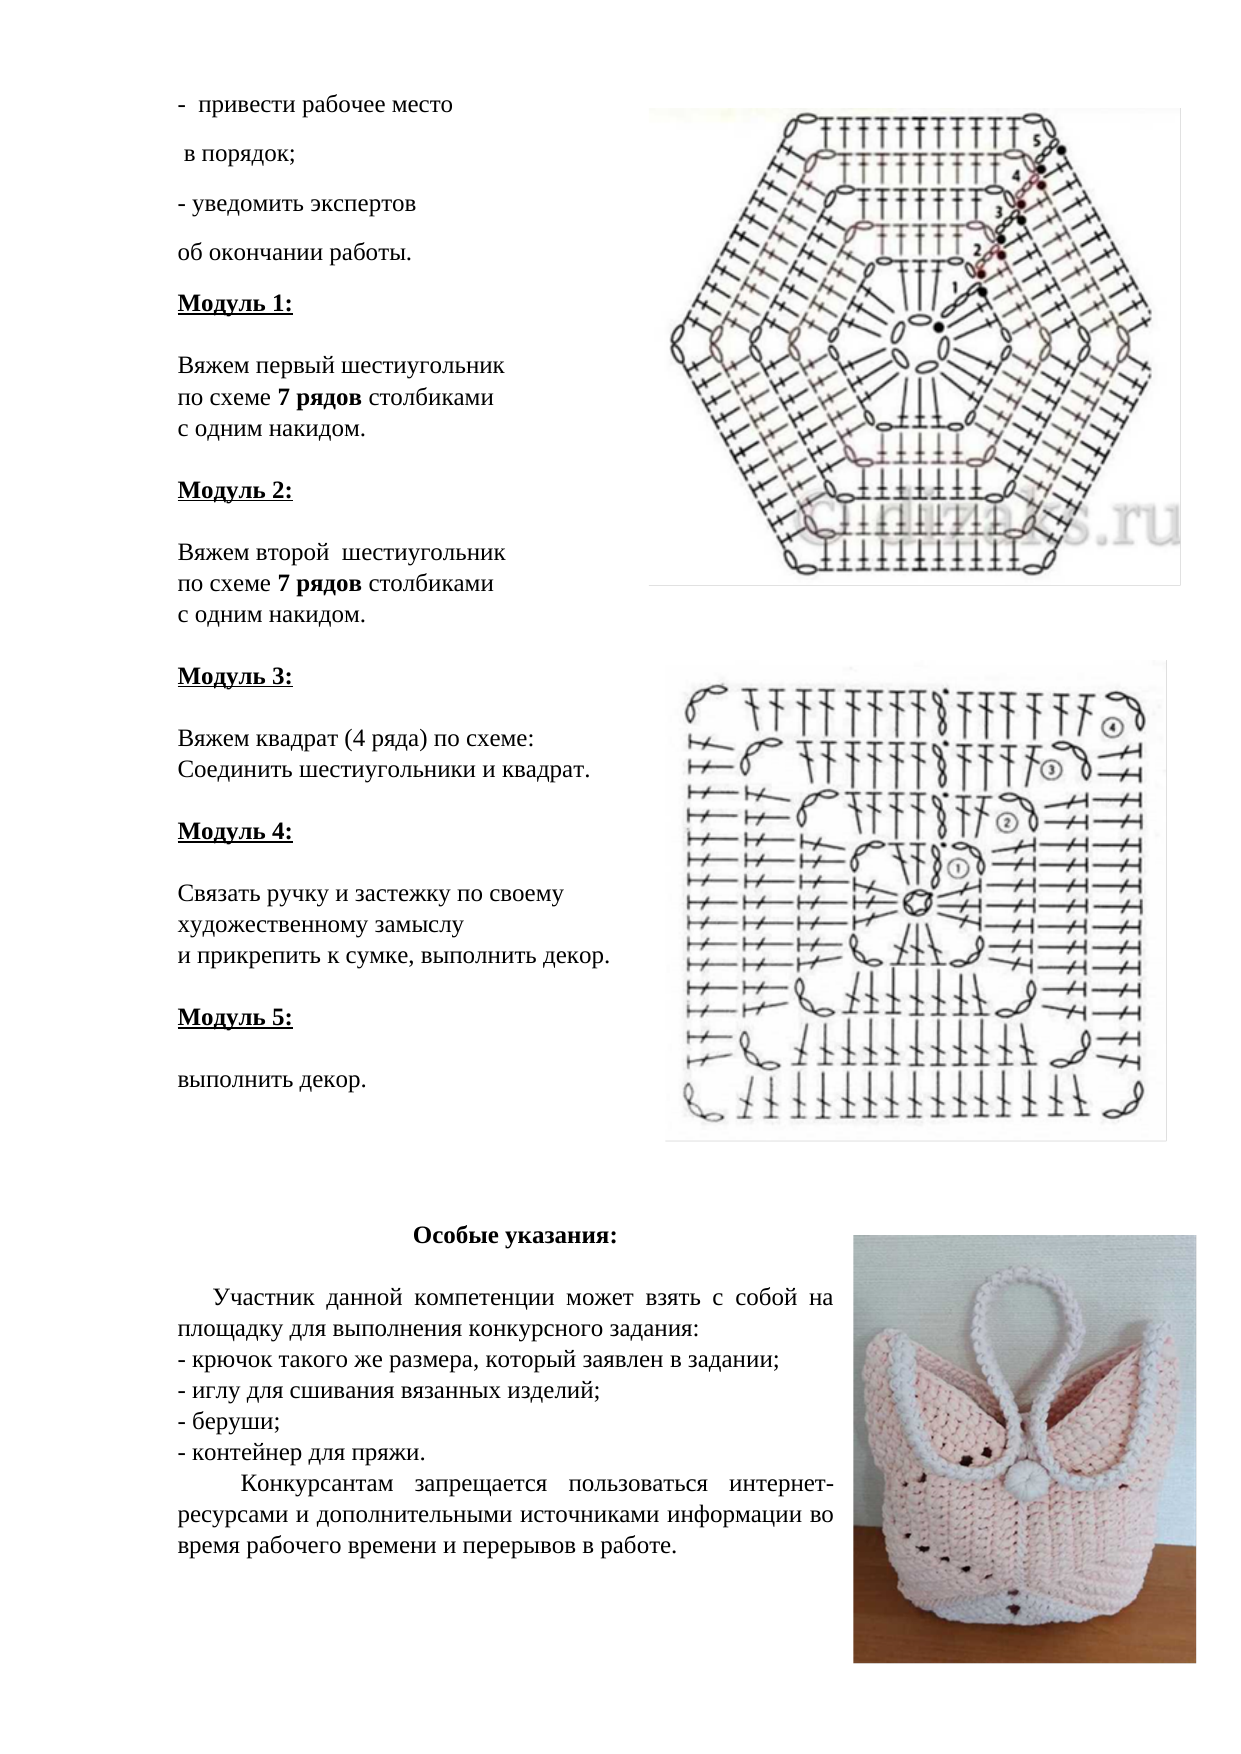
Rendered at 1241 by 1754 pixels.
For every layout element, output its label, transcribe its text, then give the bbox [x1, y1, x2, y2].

picture [665, 660, 1168, 1144]
text Участник данной компетенции может взять с собой на площадку для выполнения конкурсного задания: [177, 1280, 853, 1342]
text выполнить декор. [177, 1063, 665, 1094]
text об окончании работы. [177, 237, 648, 266]
text - беруши; [177, 1404, 853, 1436]
text Конкурсантам запрещается пользоваться интернет-ресурсами и дополнительными источниками информации во время рабочего времени и перерывов в работе. [177, 1467, 853, 1560]
text и прикрепить к сумке, выполнить декор. [177, 939, 665, 970]
text Вяжем квадрат (4 ряда) по схеме: [177, 722, 665, 753]
text Модуль 4: [177, 815, 665, 846]
text Модуль 5: [177, 1001, 665, 1032]
text Вяжем первый шестиугольник [177, 349, 648, 380]
text по схеме 7 рядов столбиками [177, 566, 1152, 597]
picture [648, 108, 1182, 587]
text - иглу для сшивания вязанных изделий; [177, 1373, 853, 1404]
text в порядок; [177, 138, 648, 167]
text - крючок такого же размера, который заявлен в задании; [177, 1342, 853, 1373]
text - привести рабочее место [177, 89, 1152, 117]
text по схеме 7 рядов столбиками [177, 380, 648, 411]
text Модуль 3: [177, 659, 1152, 691]
text Особые указания: [177, 1218, 1152, 1249]
text - контейнер для пряжи. [177, 1436, 853, 1467]
text с одним накидом. [177, 411, 648, 442]
text - уведомить экспертов [177, 188, 648, 217]
text Связать ручку и застежку по своему художественному замыслу [177, 877, 665, 939]
text Вяжем второй шестиугольник [177, 535, 648, 566]
text с одним накидом. [177, 597, 1152, 628]
text Модуль 1: [177, 287, 648, 318]
text Модуль 2: [177, 473, 648, 504]
picture [853, 1235, 1197, 1664]
text Соединить шестиугольники и квадрат. [177, 753, 665, 784]
